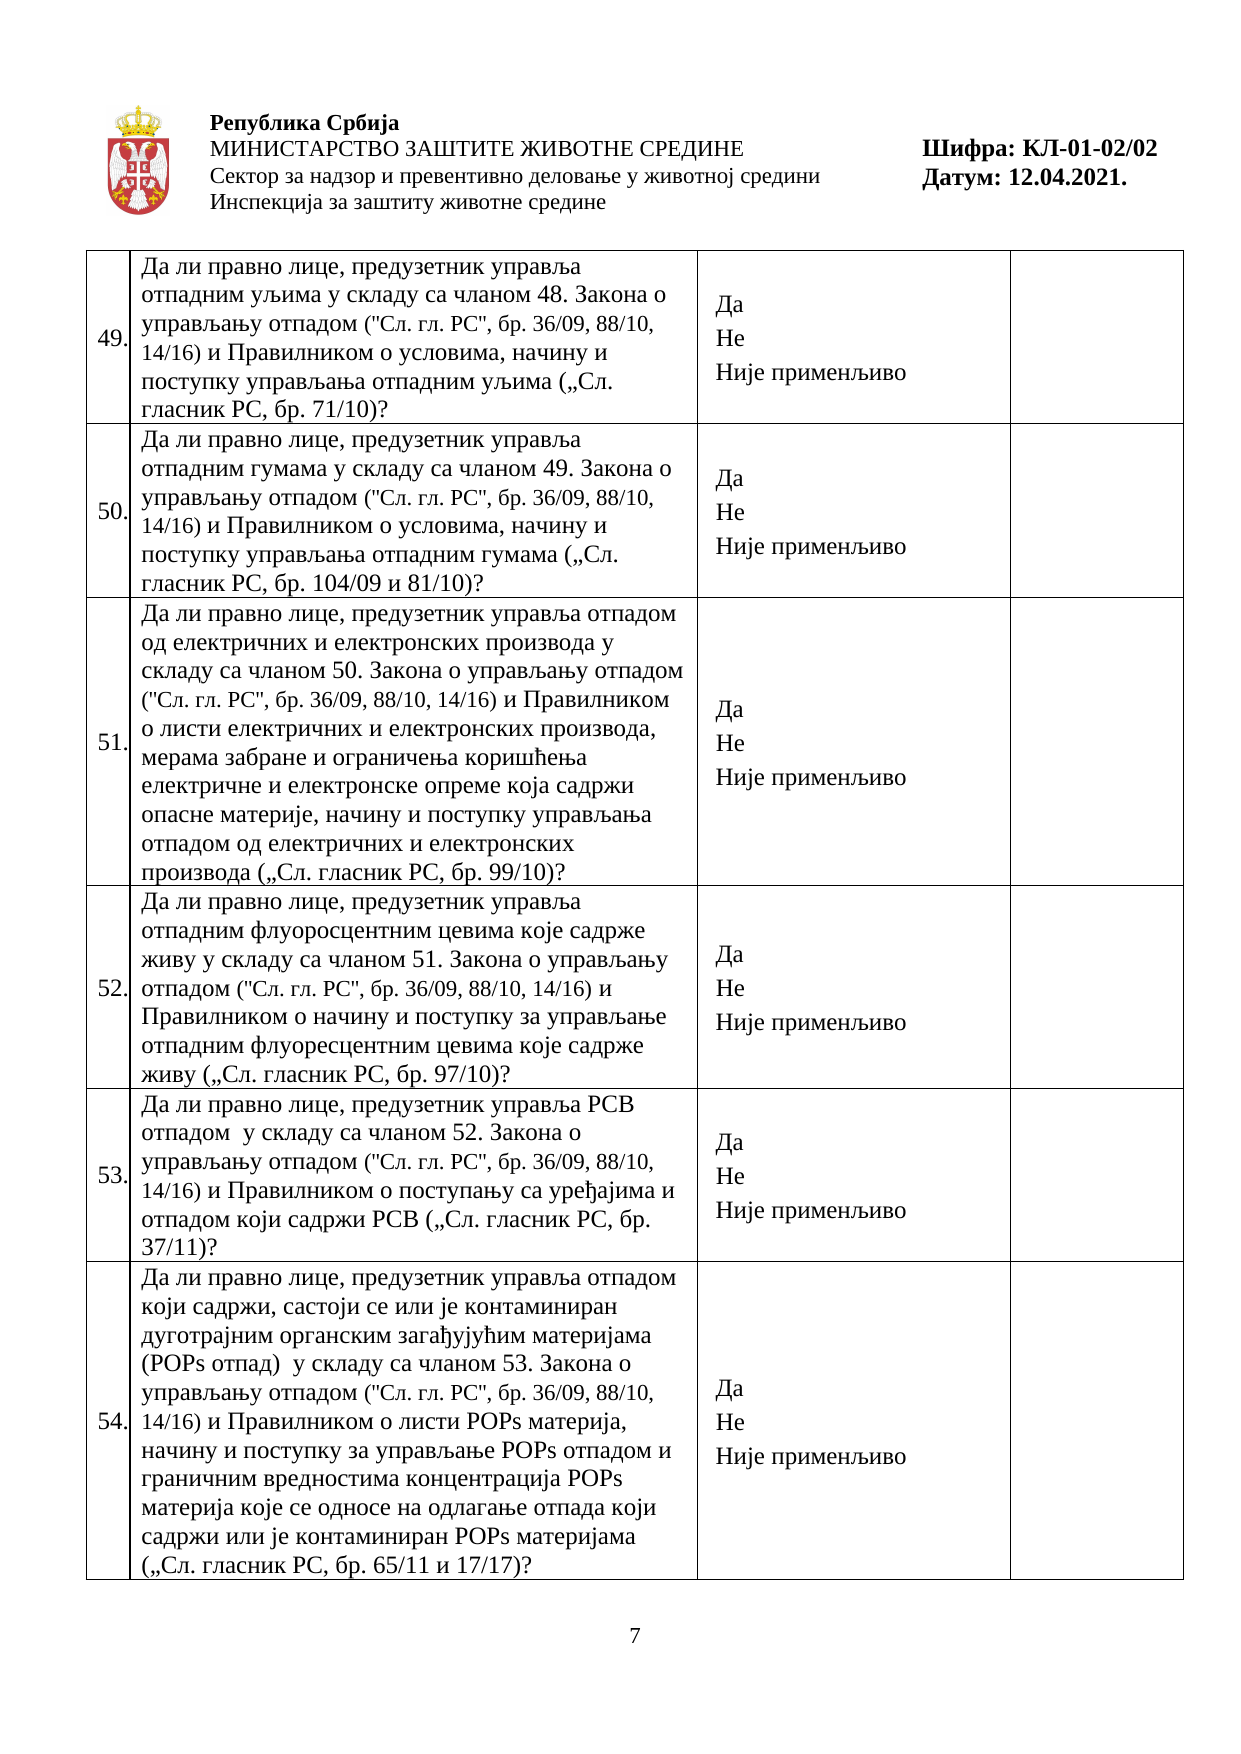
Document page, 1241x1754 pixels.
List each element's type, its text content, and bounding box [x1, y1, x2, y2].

table_cell Да ли правно лице, предузетник управља отпадним гумама у складу са чланом 49. Закона о управљању отпадом (''Сл. гл. РС'', бр. 36/09, 88/10, 14/16) и Правилником о условима, начину и поступку управљања отпадним гумама („Сл. гласник РС, бр. 104/09 и 81/10)? [131, 424, 697, 597]
table_cell [87, 1089, 129, 1261]
table_cell [87, 251, 129, 423]
table_cell [87, 886, 129, 1088]
table_cell [1011, 598, 1183, 885]
table_cell Да ли правно лице, предузетник управља отпадом који садржи, састоји се или је контаминиран дуготрајним органским загађујућим материјама (РОРѕ отпад) у складу са чланом 53. Закона о управљању отпадом (''Сл. гл. РС'', бр. 36/09, 88/10, 14/16) и Правилником о листи POPs материја, начину и поступку за управљање POPs отпадом и граничним вредностима концентрација POPs материја које се односе на одлагање отпада који садржи или је контаминиран POPs материјама („Сл. гласник РС, бр. 65/11 и 17/17)? [131, 1262, 697, 1578]
table_cell Да ли правно лице, предузетник управља отпадним уљима у складу са чланом 48. Закона о управљању отпадом (''Сл. гл. РС'', бр. 36/09, 88/10, 14/16) и Правилником о условима, начину и поступку управљања отпадним уљима („Сл. гласник РС, бр. 71/10)? [131, 251, 697, 423]
table_cell Да Не Није применљиво [698, 251, 1010, 423]
table_cell Да Не Није применљиво [698, 1089, 1010, 1261]
table_cell [1011, 251, 1183, 423]
table_cell [87, 1262, 129, 1578]
table_cell Да Не Није применљиво [698, 886, 1010, 1088]
picture [106, 105, 171, 216]
table_cell Да ли правно лице, предузетник управља отпадним флуоросцентним цевима које садрже живу у складу са чланом 51. Закона о управљању отпадом (''Сл. гл. РС'', бр. 36/09, 88/10, 14/16) и Правилником о начину и поступку за управљање отпадним флуоресцентним цевима које садрже живу („Сл. гласник РС, бр. 97/10)? [131, 886, 697, 1088]
table_cell Да Не Није применљиво [698, 598, 1010, 885]
table_cell [1011, 886, 1183, 1088]
table_cell Да Не Није применљиво [698, 424, 1010, 597]
table_cell [87, 424, 129, 597]
table_cell [1011, 1089, 1183, 1261]
table_cell [1011, 424, 1183, 597]
table_cell [1011, 1262, 1183, 1578]
table_cell Да ли правно лице, предузетник управља PCB отпадом у складу са чланом 52. Закона о управљању отпадом (''Сл. гл. РС'', бр. 36/09, 88/10, 14/16) и Правилником о поступању са уређајима и отпадом који садржи РСВ („Сл. гласник РС, бр. 37/11)? [131, 1089, 697, 1261]
table_cell Да ли правно лице, предузетник управља отпадом од електричних и електронских производа у складу са чланом 50. Закона о управљању отпадом (''Сл. гл. РС'', бр. 36/09, 88/10, 14/16) и Правилником о листи електричних и електронских производа, мерама забране и ограничења коришћења електричне и електронске опреме која садржи опасне материје, начину и поступку управљања отпадом од електричних и електронских производа („Сл. гласник РС, бр. 99/10)? [131, 598, 697, 885]
table_cell Да Не Није применљиво [698, 1262, 1010, 1578]
table_cell [87, 598, 129, 885]
